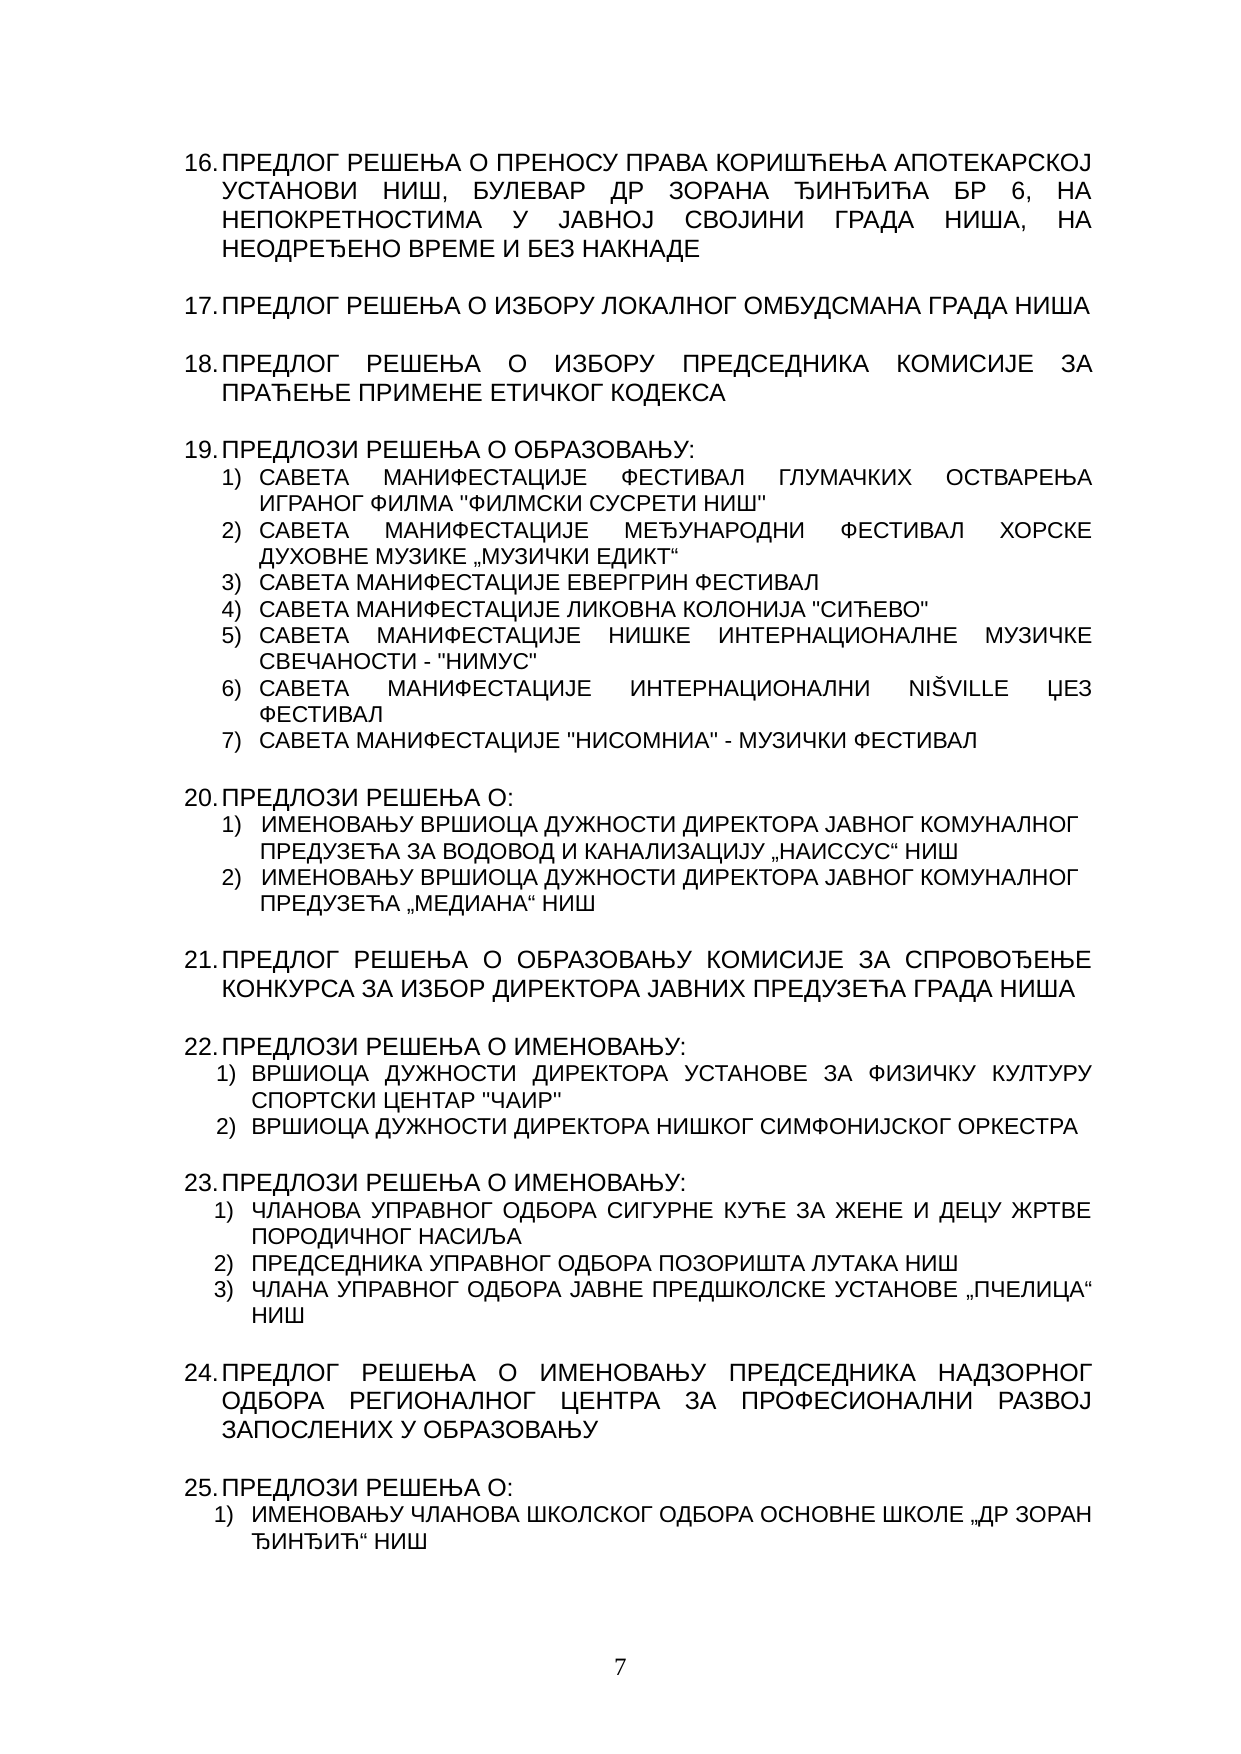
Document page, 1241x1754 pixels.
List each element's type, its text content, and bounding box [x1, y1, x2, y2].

list ПРЕДЛОЗИ РЕШЕЊА О: [184, 782, 1093, 811]
text 2) ИМЕНОВАЊУ ВРШИОЦА ДУЖНОСТИ ДИРЕКТОРА ЈАВНОГ КОМУНАЛНОГ [221, 864, 1093, 890]
list САВЕТА МАНИФЕСТАЦИЈЕ ЕВЕРГРИН ФЕСТИВАЛ [221, 569, 1093, 596]
list ПРЕДЛОГ РЕШЕЊА О ИМЕНОВАЊУ ПРЕДСЕДНИКА НАДЗОРНОГ ОДБОРА РЕГИОНАЛНОГ ЦЕНТРА ЗА ПРОФЕСИОНАЛНИ РАЗВОЈ ЗАПОСЛЕНИХ У ОБРАЗОВАЊУ [184, 1357, 1093, 1444]
list ПРЕДЛОГ РЕШЕЊА О ИЗБОРУ ЛОКАЛНОГ ОМБУДСМАНА ГРАДА НИША [184, 291, 1093, 320]
list ПРЕДЛОГ РЕШЕЊА О ПРЕНОСУ ПРАВА КОРИШЋЕЊА АПОТЕКАРСКОЈ УСТАНОВИ НИШ, БУЛЕВАР ДР ЗОРАНА ЂИНЂИЋА БР 6, НА НЕПОКРЕТНОСТИМА У ЈАВНОЈ СВОЈИНИ ГРАДА НИША, НА НЕОДРЕЂЕНО ВРЕМЕ И БЕЗ НАКНАДЕ [184, 148, 1093, 263]
list ЧЛАНА УПРАВНОГ ОДБОРА ЈАВНЕ ПРЕДШКОЛСКЕ УСТАНОВЕ „ПЧЕЛИЦА“ НИШ [213, 1276, 1093, 1329]
list САВЕТА МАНИФЕСТАЦИЈЕ МЕЂУНАРОДНИ ФЕСТИВАЛ ХОРСКЕ ДУХОВНЕ МУЗИКЕ „МУЗИЧКИ ЕДИКТ“ [221, 517, 1093, 569]
list САВЕТА МАНИФЕСТАЦИЈЕ ''НИСОМНИА'' - МУЗИЧКИ ФЕСТИВАЛ [221, 727, 1093, 754]
list ПРЕДЛОЗИ РЕШЕЊА О ИМЕНОВАЊУ: [184, 1032, 1093, 1060]
text 1) ИМЕНОВАЊУ ВРШИОЦА ДУЖНОСТИ ДИРЕКТОРА ЈАВНОГ КОМУНАЛНОГ [221, 811, 1093, 838]
list ПРЕДЛОЗИ РЕШЕЊА О ОБРАЗОВАЊУ: [184, 435, 1093, 464]
list САВЕТА МАНИФЕСТАЦИЈЕ ИНТЕРНАЦИОНАЛНИ NIŠVILLE ЏЕЗ ФЕСТИВАЛ [221, 675, 1093, 727]
list САВЕТА МАНИФЕСТАЦИЈЕ НИШКЕ ИНТЕРНАЦИОНАЛНЕ МУЗИЧКЕ СВЕЧАНОСТИ - "НИМУС" [221, 622, 1093, 675]
text ПРЕДУЗЕЋА „МЕДИАНА“ НИШ [221, 890, 1093, 917]
list ИМЕНОВАЊУ ЧЛАНОВА ШКОЛСКОГ ОДБОРА ОСНОВНЕ ШКОЛЕ „ДР ЗОРАН ЂИНЂИЋ“ НИШ [213, 1501, 1093, 1554]
list ПРЕДЛОЗИ РЕШЕЊА О ИМЕНОВАЊУ: [184, 1168, 1093, 1197]
list ПРЕДЛОГ РЕШЕЊА О ОБРАЗОВАЊУ КОМИСИЈЕ ЗА СПРОВОЂЕЊЕ КОНКУРСА ЗА ИЗБОР ДИРЕКТОРА ЈАВНИХ ПРЕДУЗЕЋА ГРАДА НИША [184, 945, 1093, 1003]
list ПРЕДЛОЗИ РЕШЕЊА О: [184, 1472, 1093, 1501]
text ПРЕДУЗЕЋА ЗА ВОДОВОД И КАНАЛИЗАЦИЈУ „НАИССУС“ НИШ [221, 838, 1093, 864]
list САВЕТА МАНИФЕСТАЦИЈЕ ЛИКОВНА КОЛОНИЈА "СИЋЕВО" [221, 596, 1093, 622]
list ПРЕДСЕДНИКА УПРАВНОГ ОДБОРА ПОЗОРИШТА ЛУТАКА НИШ [213, 1250, 1093, 1276]
list ПРЕДЛОГ РЕШЕЊА О ИЗБОРУ ПРЕДСЕДНИКА КОМИСИЈЕ ЗА ПРАЋЕЊЕ ПРИМЕНЕ ЕТИЧКОГ КОДЕКСА [184, 349, 1093, 406]
list ВРШИОЦА ДУЖНОСТИ ДИРЕКТОРА УСТАНОВЕ ЗА ФИЗИЧКУ КУЛТУРУ СПОРТСКИ ЦЕНТАР ''ЧАИР'' [216, 1060, 1093, 1113]
list ЧЛАНОВА УПРАВНОГ ОДБОРА СИГУРНЕ КУЋЕ ЗА ЖЕНЕ И ДЕЦУ ЖРТВЕ ПОРОДИЧНОГ НАСИЉА [213, 1197, 1093, 1250]
list ВРШИОЦА ДУЖНОСТИ ДИРЕКТОРА НИШКОГ СИМФОНИЈСКОГ ОРКЕСТРА [216, 1113, 1093, 1139]
list САВЕТА МАНИФЕСТАЦИЈЕ ФЕСТИВАЛ ГЛУМАЧКИХ ОСТВАРЕЊА ИГРАНОГ ФИЛМА ''ФИЛМСКИ СУСРЕТИ НИШ'' [221, 464, 1093, 517]
